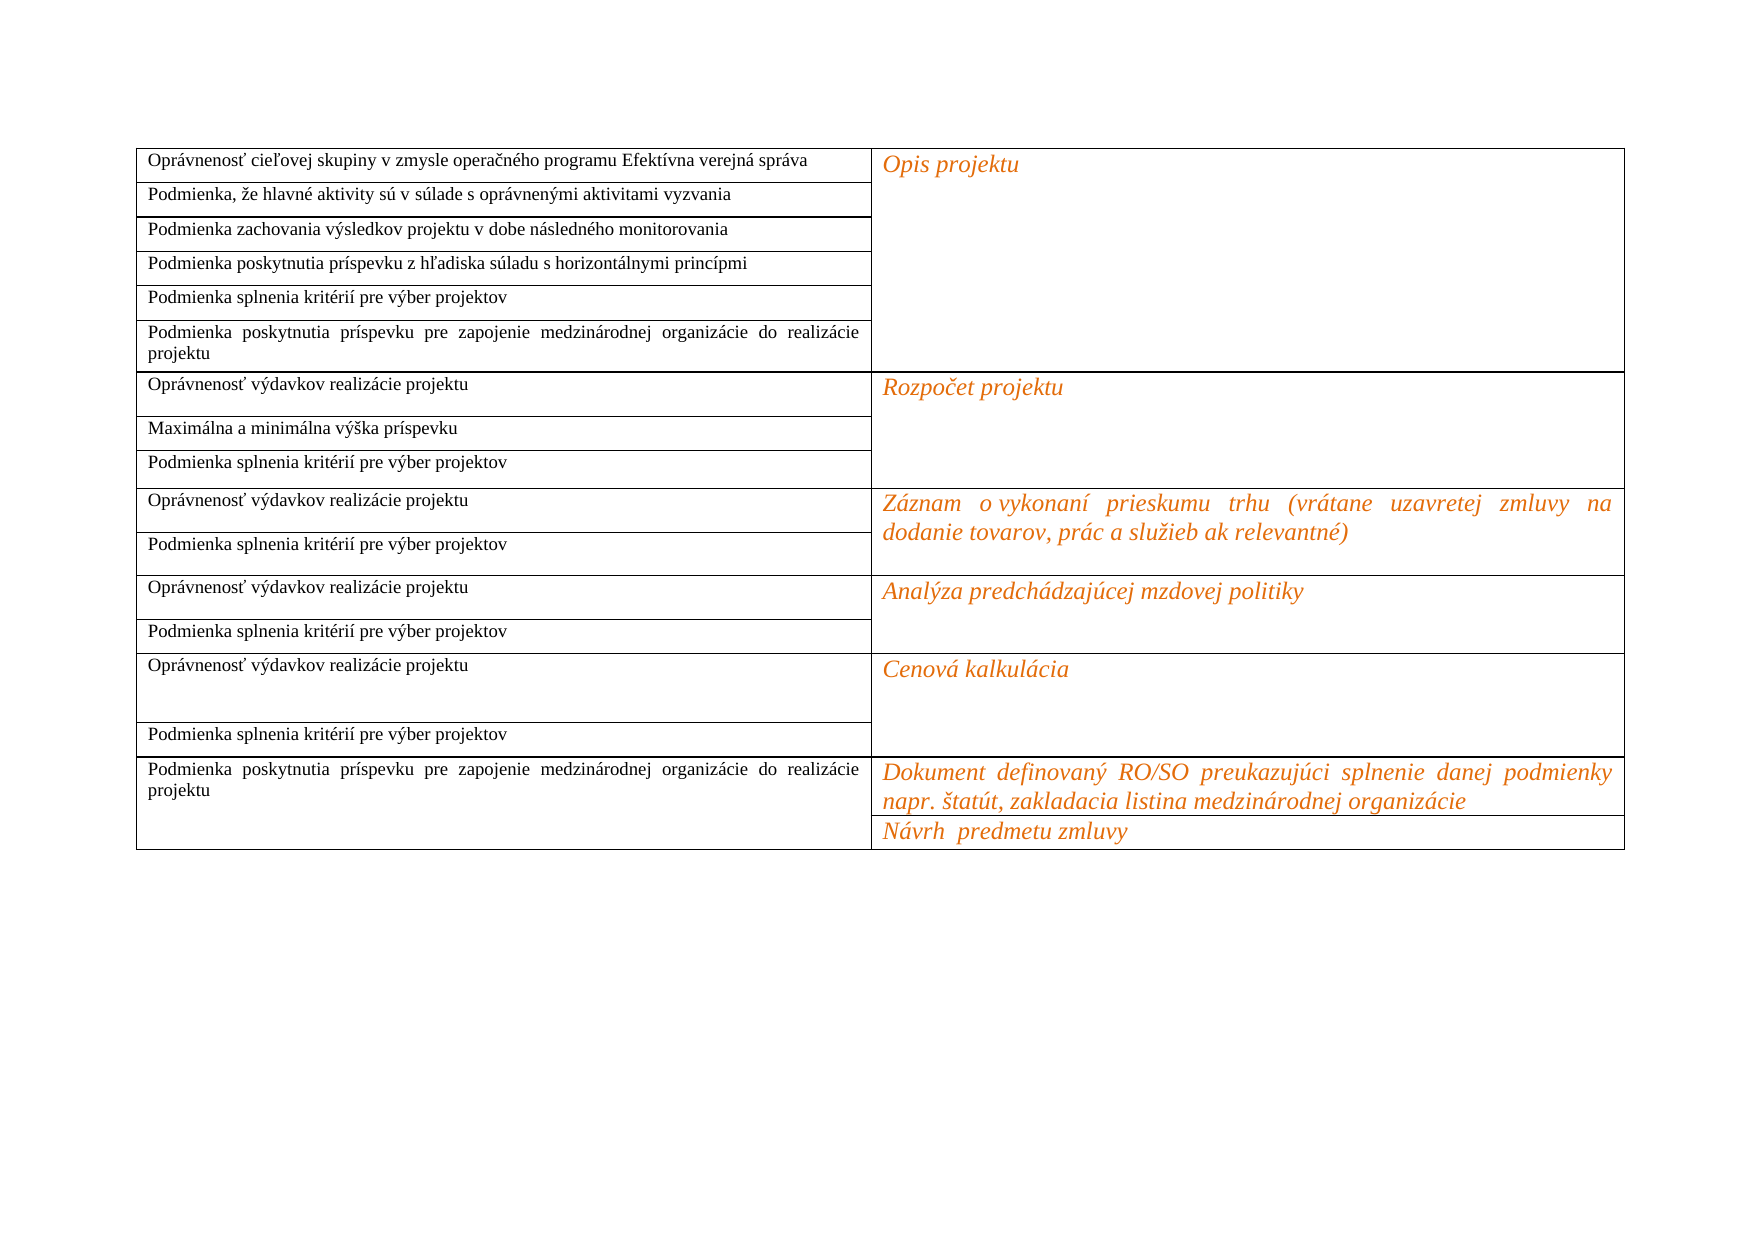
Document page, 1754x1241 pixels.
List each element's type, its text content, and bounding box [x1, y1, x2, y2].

table_cell Podmienka splnenia kritérií pre výber projektov [137, 620, 871, 653]
table_cell Opis projektu [872, 149, 1624, 371]
table_cell Záznam o vykonaní prieskumu trhu (vrátane uzavretej zmluvy na dodanie tovarov, prác a služieb ak relevantné) [872, 489, 1624, 575]
table_cell Oprávnenosť cieľovej skupiny v zmysle operačného programu Efektívna verejná správa [137, 149, 871, 182]
table_cell Analýza predchádzajúcej mzdovej politiky [872, 576, 1624, 653]
table_cell Dokument definovaný RO/SO preukazujúci splnenie danej podmienky napr. štatút, zakladacia listina medzinárodnej organizácie [872, 758, 1624, 815]
table_cell Maximálna a minimálna výška príspevku [137, 417, 871, 450]
table_cell Podmienka splnenia kritérií pre výber projektov [137, 533, 871, 575]
table_cell Podmienka, že hlavné aktivity sú v súlade s oprávnenými aktivitami vyzvania [137, 183, 871, 216]
table_cell Podmienka poskytnutia príspevku z hľadiska súladu s horizontálnymi princípmi [137, 252, 871, 285]
table_cell Oprávnenosť výdavkov realizácie projektu [137, 489, 871, 532]
table_cell Rozpočet projektu [872, 373, 1624, 487]
table_cell Podmienka splnenia kritérií pre výber projektov [137, 723, 871, 756]
table_cell Oprávnenosť výdavkov realizácie projektu [137, 576, 871, 619]
table_cell Podmienka zachovania výsledkov projektu v dobe následného monitorovania [137, 218, 871, 251]
table_cell Oprávnenosť výdavkov realizácie projektu [137, 654, 871, 722]
table_cell Návrh predmetu zmluvy [872, 816, 1624, 849]
table_cell Cenová kalkulácia [872, 654, 1624, 756]
table_cell Podmienka splnenia kritérií pre výber projektov [137, 451, 871, 487]
table_cell Podmienka poskytnutia príspevku pre zapojenie medzinárodnej organizácie do realizácie projektu [137, 321, 871, 371]
table_cell Podmienka splnenia kritérií pre výber projektov [137, 286, 871, 319]
table_cell Oprávnenosť výdavkov realizácie projektu [137, 373, 871, 416]
table_cell Podmienka poskytnutia príspevku pre zapojenie medzinárodnej organizácie do realizácie projektu [137, 758, 871, 849]
